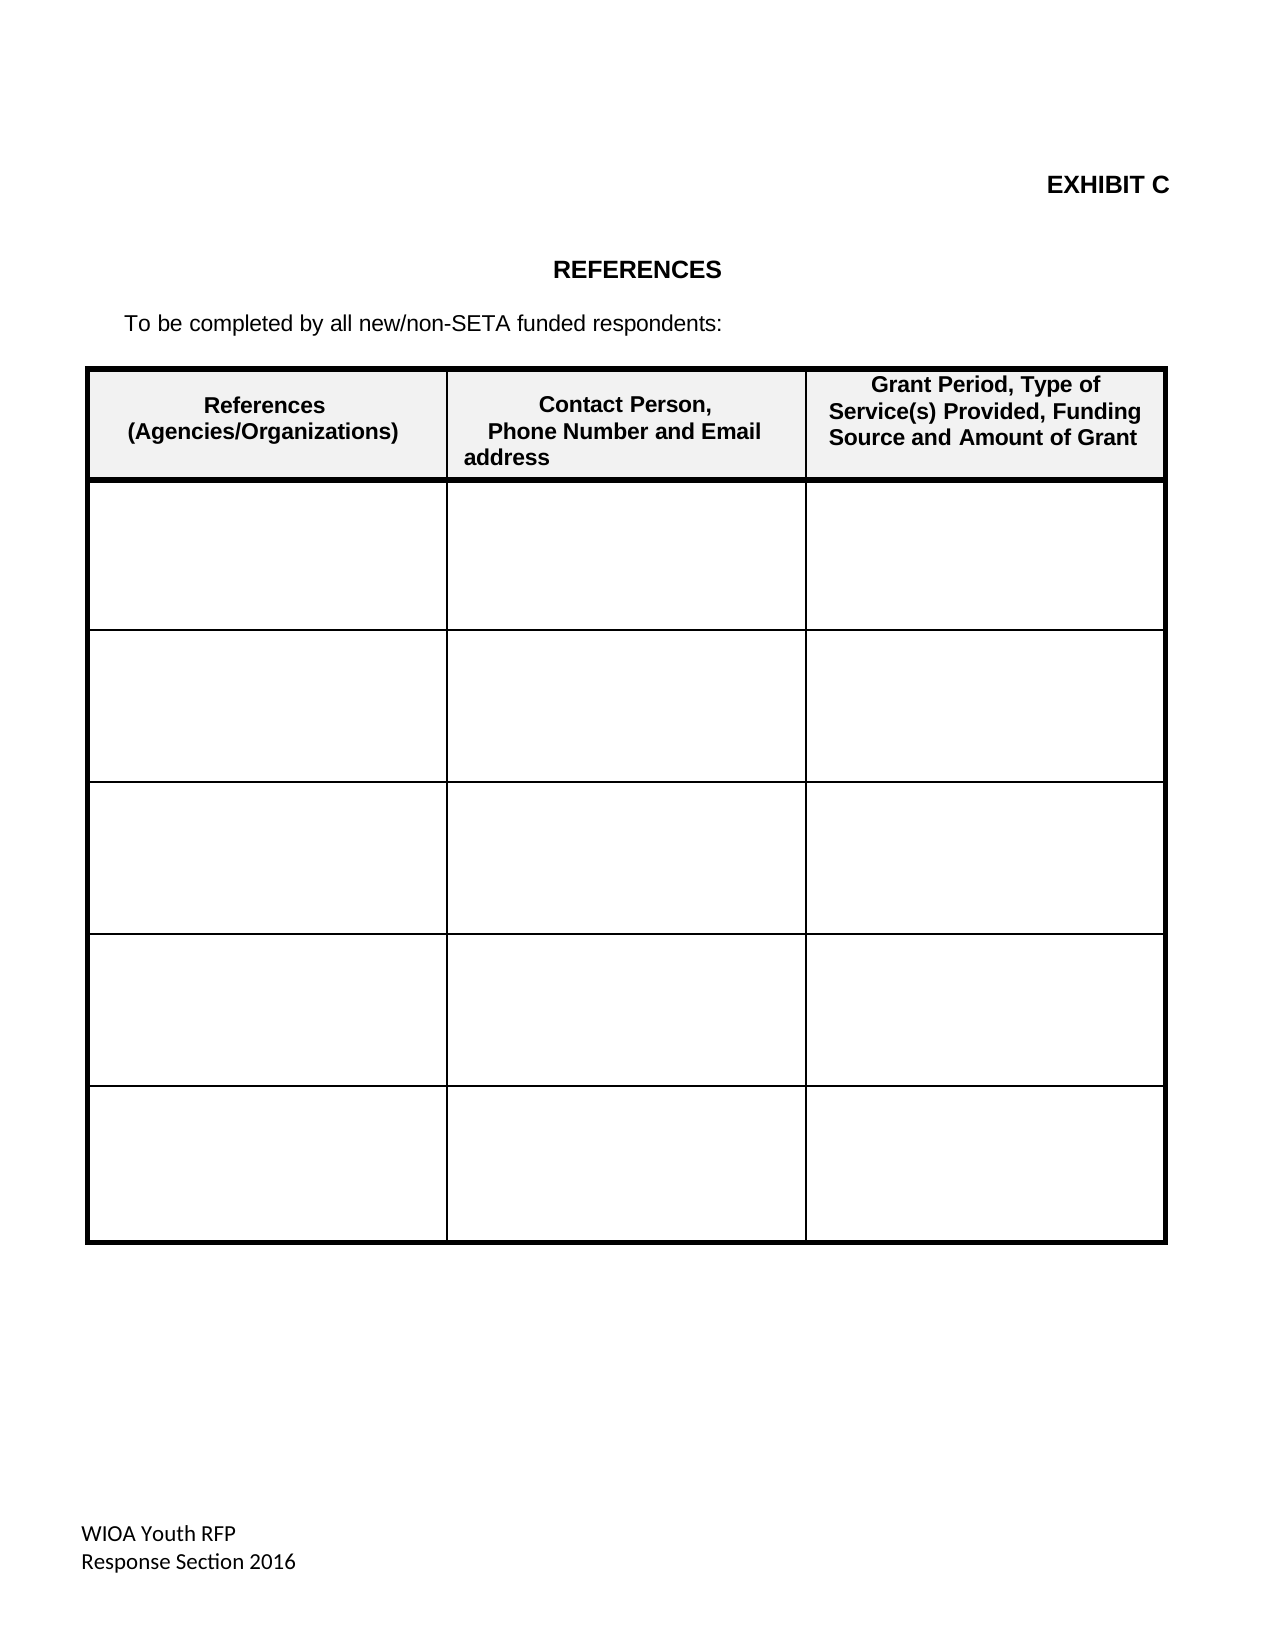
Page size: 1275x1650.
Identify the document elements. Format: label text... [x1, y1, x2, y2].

text To be completed by all new/non-SETA funded respondents: [124, 310, 1183, 337]
table_cell [90, 483, 446, 629]
table_cell [448, 935, 805, 1084]
subtitle EXHIBIT C [81, 170, 1169, 198]
table_cell [807, 631, 1163, 781]
table_header Contact Person, Phone Number and Email address [448, 372, 805, 477]
table_cell [448, 1087, 805, 1240]
table_cell [90, 783, 446, 933]
table_cell [807, 483, 1163, 629]
table_cell [90, 935, 446, 1084]
table_cell [807, 1087, 1163, 1240]
table_cell [807, 783, 1163, 933]
table_cell [807, 935, 1163, 1084]
table_cell [448, 783, 805, 933]
table_cell [448, 483, 805, 629]
table_cell [90, 631, 446, 781]
table_cell [448, 631, 805, 781]
table_cell [90, 1087, 446, 1240]
text REFERENCES [92, 255, 1183, 284]
table_header Grant Period, Type of Service(s) Provided, Funding Source and Amount of Grant [807, 372, 1163, 477]
table_header References (Agencies/Organizations) [90, 372, 446, 477]
